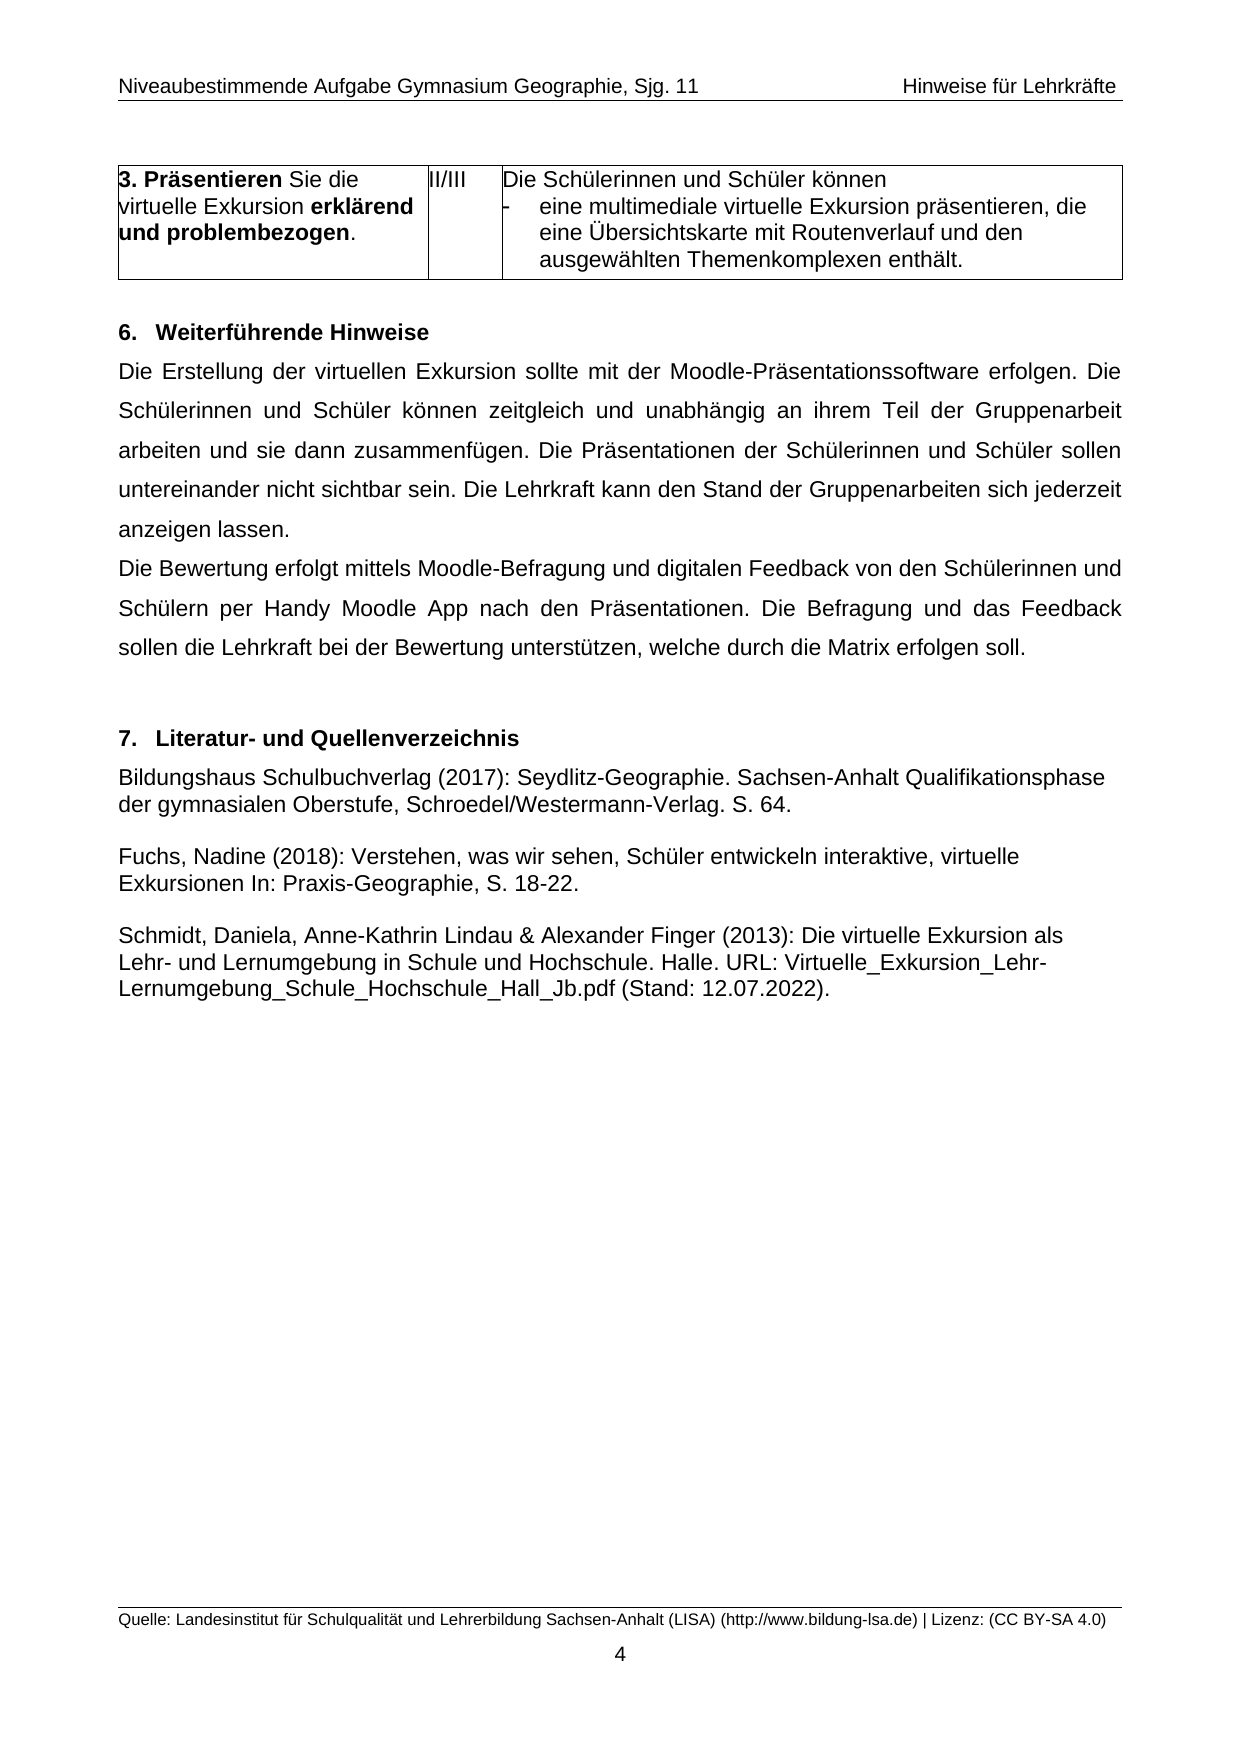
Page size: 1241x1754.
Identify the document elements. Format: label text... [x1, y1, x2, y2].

subtitle Weiterführende Hinweise [118, 319, 1122, 345]
table_cell Die Schülerinnen und Schüler können eine multimediale virtuelle Exkursion präsentieren, die eine Übersichtskarte mit Routenverlauf und den ausgewählten Themenkomplexen enthält. [503, 166, 1122, 279]
text Die Erstellung der virtuellen Exkursion sollte mit der Moodle-Präsentationssoftware erfolgen. Die Schülerinnen und Schüler können zeitgleich und unabhängig an ihrem Teil der Gruppenarbeit arbeiten und sie dann zusammenfügen. Die Präsentationen der Schülerinnen und Schüler sollen untereinander nicht sichtbar sein. Die Lehrkraft kann den Stand der Gruppenarbeiten sich jederzeit anzeigen lassen. [118, 358, 1122, 542]
text Bildungshaus Schulbuchverlag (2017): Seydlitz-Geographie. Sachsen-Anhalt Qualifikationsphase der gymnasialen Oberstufe, Schroedel/Westermann-Verlag. S. 64. [118, 764, 1122, 817]
text Schmidt, Daniela, Anne-Kathrin Lindau & Alexander Finger (2013): Die virtuelle Exkursion als Lehr- und Lernumgebung in Schule und Hochschule. Halle. URL: Virtuelle_Exkursion_Lehr-Lernumgebung_Schule_Hochschule_Hall_Jb.pdf (Stand: 12.07.2022). [118, 922, 1122, 1001]
text Fuchs, Nadine (2018): Verstehen, was wir sehen, Schüler entwickeln interaktive, virtuelle Exkursionen In: Praxis-Geographie, S. 18-22. [118, 843, 1122, 896]
subtitle Literatur- und Quellenverzeichnis [118, 725, 1122, 752]
table_cell II/III [429, 166, 502, 279]
text Die Bewertung erfolgt mittels Moodle-Befragung und digitalen Feedback von den Schülerinnen und Schülern per Handy Moodle App nach den Präsentationen. Die Befragung und das Feedback sollen die Lehrkraft bei der Bewertung unterstützen, welche durch die Matrix erfolgen soll. [118, 555, 1122, 660]
table_cell 3. Präsentieren Sie die virtuelle Exkursion erklärend und problembezogen. [119, 166, 428, 279]
